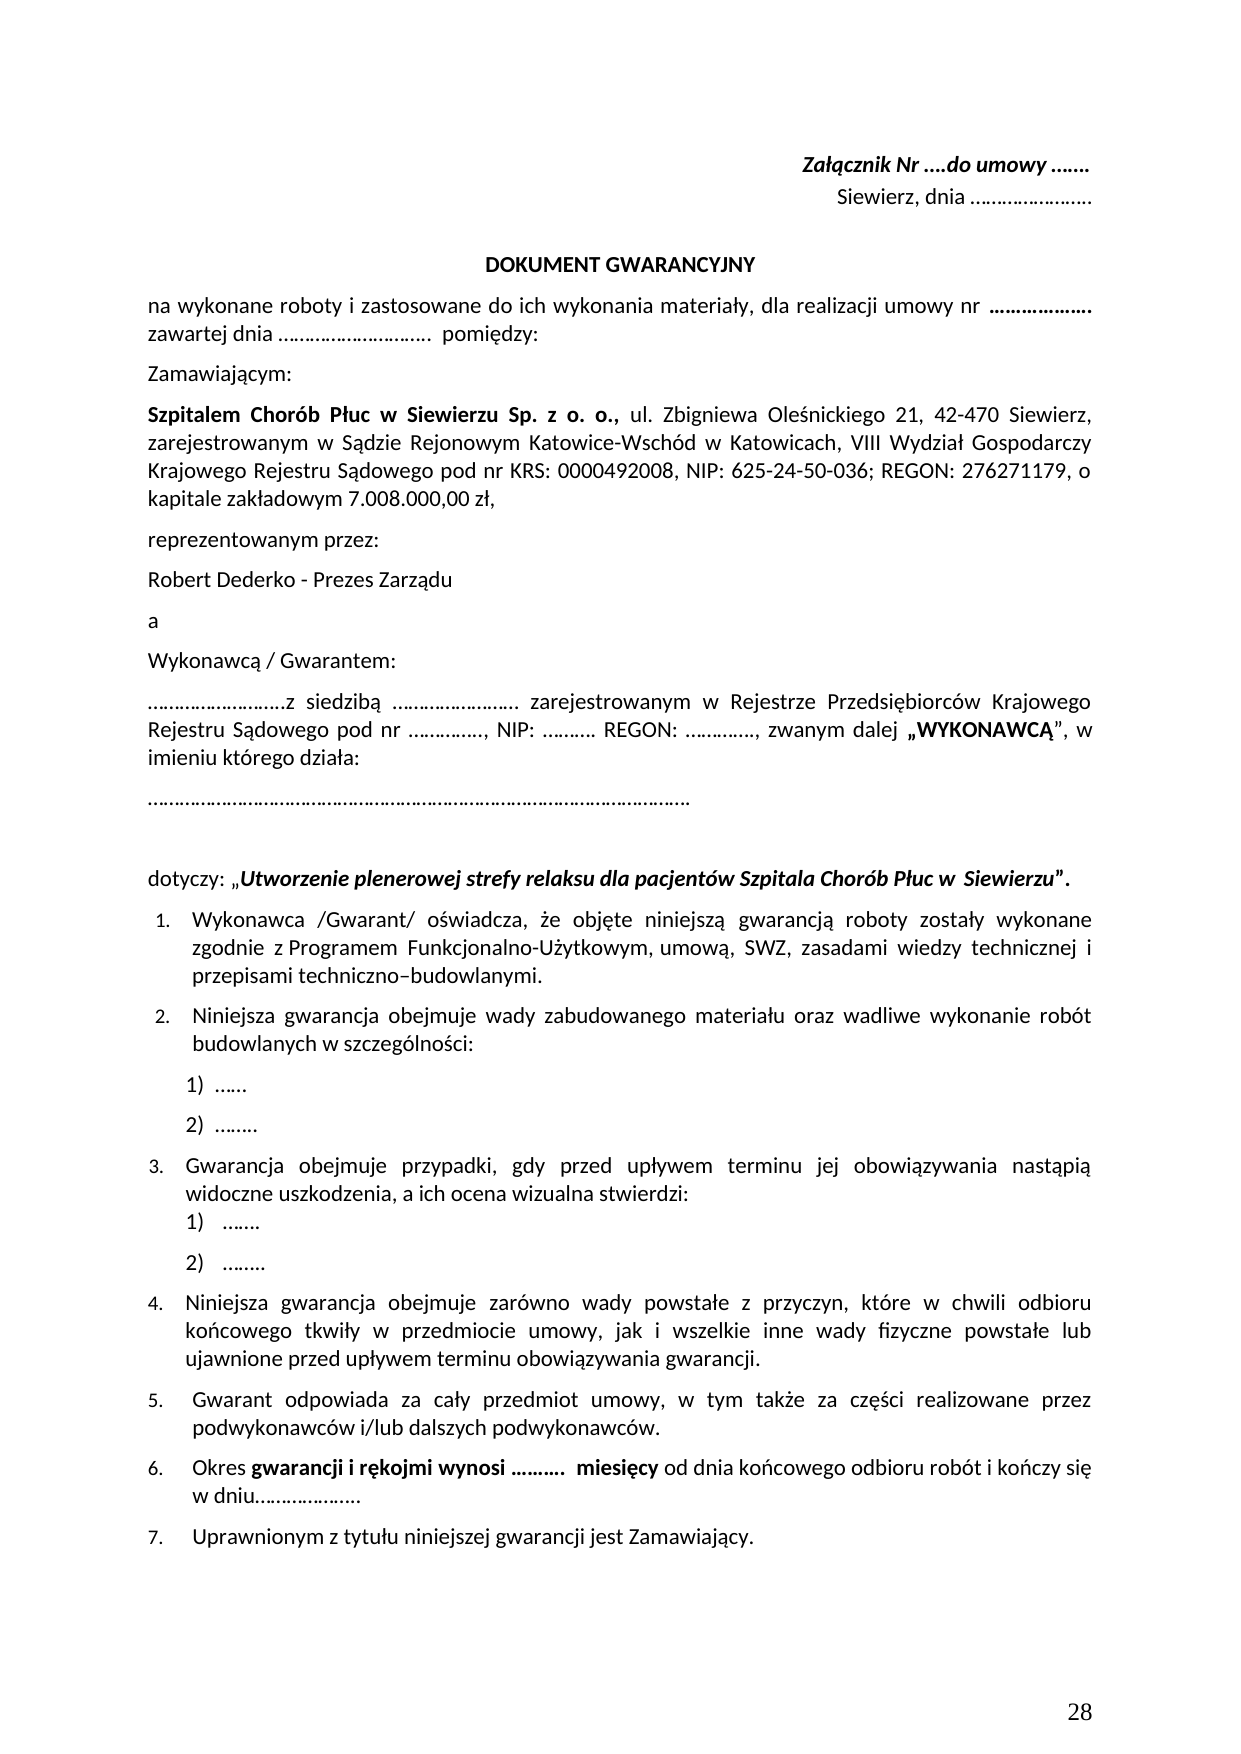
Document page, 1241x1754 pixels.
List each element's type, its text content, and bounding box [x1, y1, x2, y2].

list …….. [185, 1248, 1093, 1276]
text Wykonawcą / Gwarantem: [148, 646, 1093, 674]
list ……. [185, 1207, 1093, 1235]
list Okres gwarancji i rękojmi wynosi ………. miesięcy od dnia końcowego odbioru robót i kończy się w dniu……………….. [148, 1453, 1093, 1509]
list Gwarant odpowiada za cały przedmiot umowy, w tym także za części realizowane przez podwykonawców i/lub dalszych podwykonawców. [148, 1385, 1093, 1441]
list Wykonawca /Gwarant/ oświadcza, że objęte niniejszą gwarancją roboty zostały wykonane zgodnie z Programem Funkcjonalno-Użytkowym, umową, SWZ, zasadami wiedzy technicznej i przepisami techniczno–budowlanymi. [155, 905, 1093, 989]
text a [148, 606, 1093, 634]
list …….. [185, 1111, 1093, 1138]
list …… [185, 1070, 1093, 1098]
text Siewierz, dnia ………………….. [148, 182, 1093, 210]
text Robert Dederko - Prezes Zarządu [148, 565, 1093, 593]
list Gwarancja obejmuje przypadki, gdy przed upływem terminu jej obowiązywania nastąpią widoczne uszkodzenia, a ich ocena wizualna stwierdzi: [148, 1151, 1093, 1207]
text DOKUMENT GWARANCYJNY [148, 251, 1093, 278]
text …………………………………………………………………………………………. [148, 783, 1093, 811]
text ……………………..z siedzibą …………………… zarejestrowanym w Rejestrze Przedsiębiorców Krajowego Rejestru Sądowego pod nr ………….., NIP: ………. REGON: …………., zwanym dalej „WYKONAWCĄ”, w imieniu którego działa: [148, 687, 1093, 771]
list Uprawnionym z tytułu niniejszej gwarancji jest Zamawiający. [148, 1522, 1093, 1550]
text dotyczy: „Utworzenie plenerowej strefy relaksu dla pacjentów Szpitala Chorób Płuc w Siewierzu”. [148, 864, 1093, 892]
text Szpitalem Chorób Płuc w Siewierzu Sp. z o. o., ul. Zbigniewa Oleśnickiego 21, 42-470 Siewierz, zarejestrowanym w Sądzie Rejonowym Katowice-Wschód w Katowicach, VIII Wydział Gospodarczy Krajowego Rejestru Sądowego pod nr KRS: 0000492008, NIP: 625-24-50-036; REGON: 276271179, o kapitale zakładowym 7.008.000,00 zł, [148, 400, 1093, 512]
list Niniejsza gwarancja obejmuje zarówno wady powstałe z przyczyn, które w chwili odbioru końcowego tkwiły w przedmiocie umowy, jak i wszelkie inne wady fizyczne powstałe lub ujawnione przed upływem terminu obowiązywania gwarancji. [148, 1288, 1093, 1372]
list Niniejsza gwarancja obejmuje wady zabudowanego materiału oraz wadliwe wykonanie robót budowlanych w szczególności: [154, 1001, 1093, 1057]
text na wykonane roboty i zastosowane do ich wykonania materiały, dla realizacji umowy nr ………………. zawartej dnia ……………………….. pomiędzy: [148, 291, 1093, 347]
text Zamawiającym: [148, 359, 1093, 388]
text reprezentowanym przez: [148, 525, 1093, 553]
text Załącznik Nr ….do umowy ……. [148, 150, 1093, 178]
